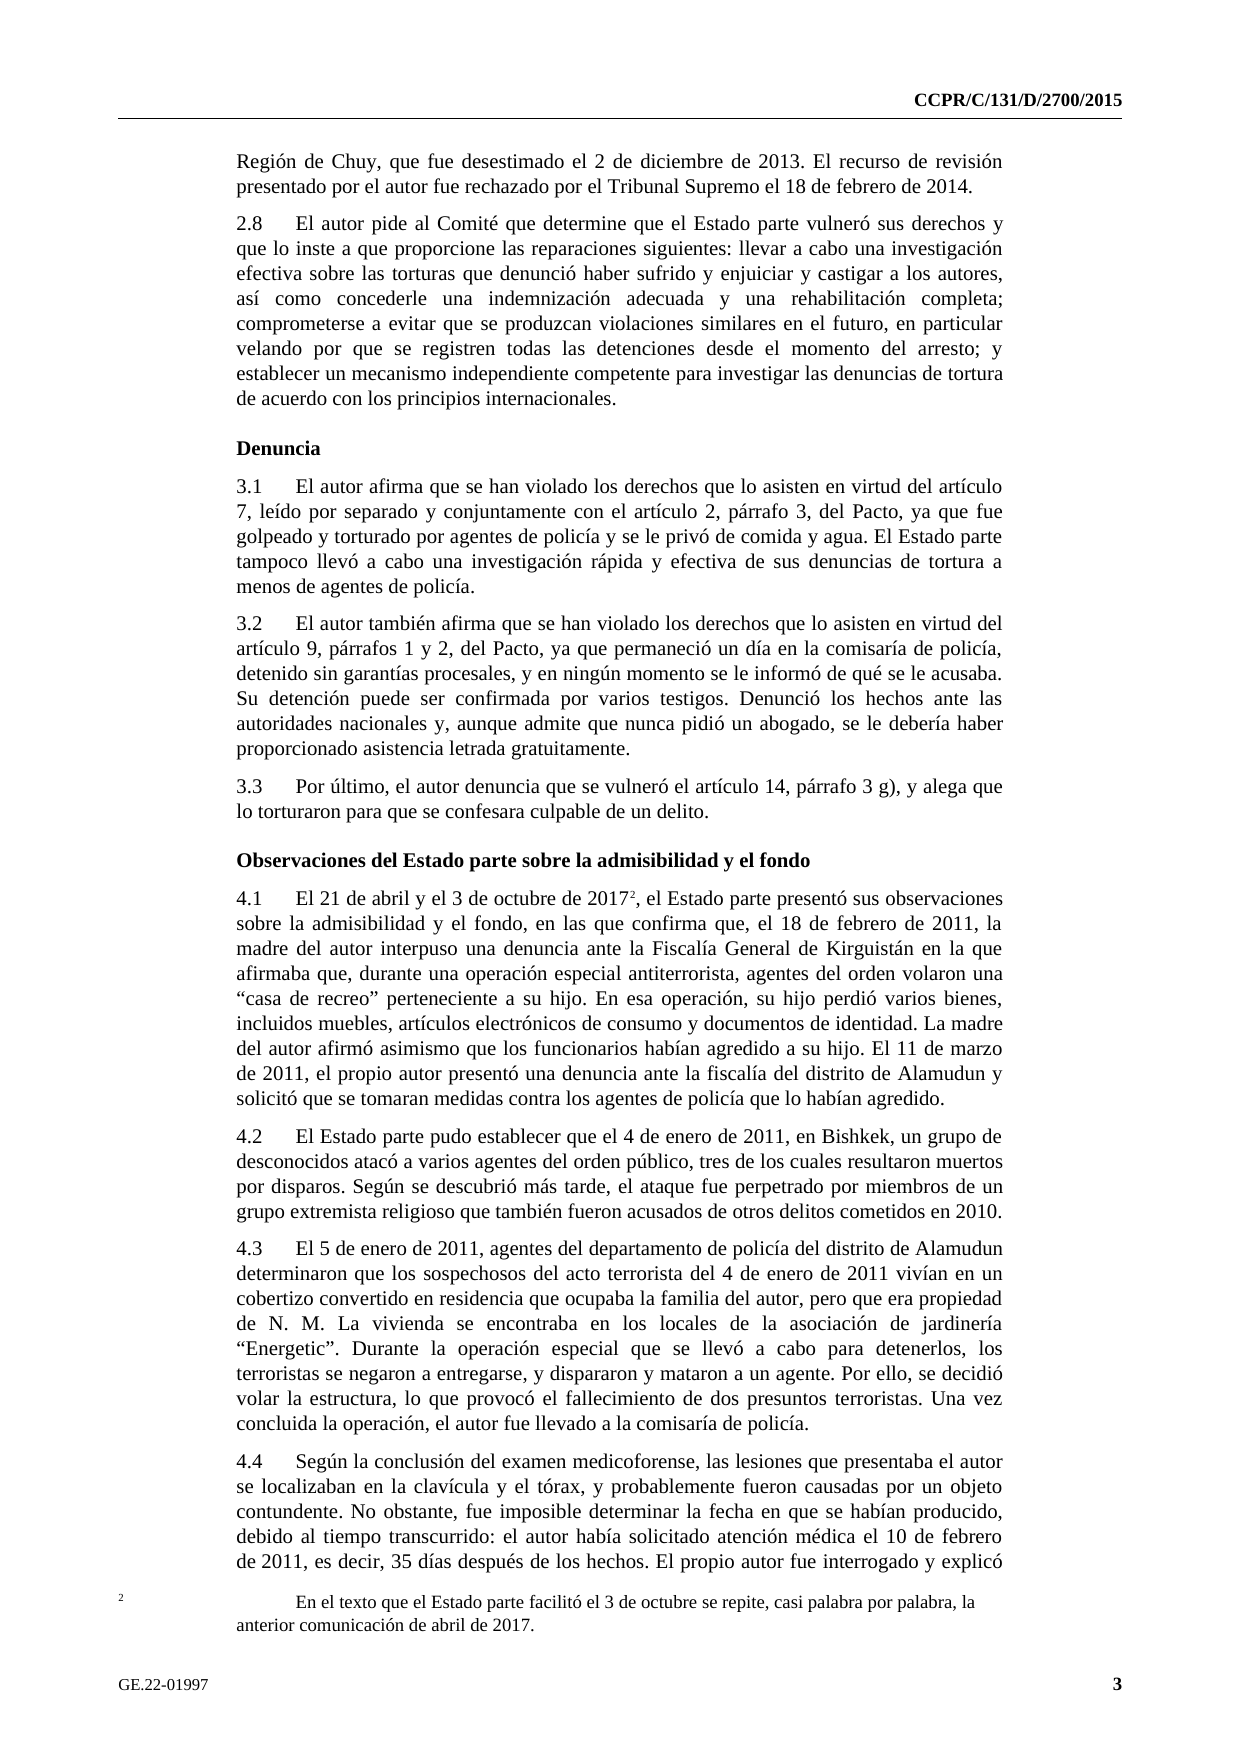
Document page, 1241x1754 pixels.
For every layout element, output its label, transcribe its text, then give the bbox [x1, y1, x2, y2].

text 4.3 El 5 de enero de 2011, agentes del departamento de policía del distrito de Alamudun determinaron que los sospechosos del acto terrorista del 4 de enero de 2011 vivían en un cobertizo convertido en residencia que ocupaba la familia del autor, pero que era propiedad de N. M. La vivienda se encontraba en los locales de la asociación de jardinería “Energetic”. Durante la operación especial que se llevó a cabo para detenerlos, los terroristas se negaron a entregarse, y dispararon y mataron a un agente. Por ello, se decidió volar la estructura, lo que provocó el fallecimiento de dos presuntos terroristas. Una vez concluida la operación, el autor fue llevado a la comisaría de policía. [236, 1235, 1004, 1435]
text 3.2 El autor también afirma que se han violado los derechos que lo asisten en virtud del artículo 9, párrafos 1 y 2, del Pacto, ya que permaneció un día en la comisaría de policía, detenido sin garantías procesales, y en ningún momento se le informó de qué se le acusaba. Su detención puede ser confirmada por varios testigos. Denunció los hechos ante las autoridades nacionales y, aunque admite que nunca pidió un abogado, se le debería haber proporcionado asistencia letrada gratuitamente. [236, 610, 1004, 760]
text 3.1 El autor afirma que se han violado los derechos que lo asisten en virtud del artículo 7, leído por separado y conjuntamente con el artículo 2, párrafo 3, del Pacto, ya que fue golpeado y torturado por agentes de policía y se le privó de comida y agua. El Estado parte tampoco llevó a cabo una investigación rápida y efectiva de sus denuncias de tortura a menos de agentes de policía. [236, 473, 1004, 598]
text Denuncia [118, 435, 1004, 460]
text 4.2 El Estado parte pudo establecer que el 4 de enero de 2011, en Bishkek, un grupo de desconocidos atacó a varios agentes del orden público, tres de los cuales resultaron muertos por disparos. Según se descubrió más tarde, el ataque fue perpetrado por miembros de un grupo extremista religioso que también fueron acusados de otros delitos cometidos en 2010. [236, 1123, 1004, 1223]
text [236, 1448, 1004, 1573]
text 4.1 El 21 de abril y el 3 de octubre de 2017, el Estado parte presentó sus observaciones sobre la admisibilidad y el fondo, en las que confirma que, el 18 de febrero de 2011, la madre del autor interpuso una denuncia ante la Fiscalía General de Kirguistán en la que afirmaba que, durante una operación especial antiterrorista, agentes del orden volaron una “casa de recreo” perteneciente a su hijo. En esa operación, su hijo perdió varios bienes, incluidos muebles, artículos electrónicos de consumo y documentos de identidad. La madre del autor afirmó asimismo que los funcionarios habían agredido a su hijo. El 11 de marzo de 2011, el propio autor presentó una denuncia ante la fiscalía del distrito de Alamudun y solicitó que se tomaran medidas contra los agentes de policía que lo habían agredido. [236, 885, 1004, 1110]
text 2.8 El autor pide al Comité que determine que el Estado parte vulneró sus derechos y que lo inste a que proporcione las reparaciones siguientes: llevar a cabo una investigación efectiva sobre las torturas que denunció haber sufrido y enjuiciar y castigar a los autores, así como concederle una indemnización adecuada y una rehabilitación completa; comprometerse a evitar que se produzcan violaciones similares en el futuro, en particular velando por que se registren todas las detenciones desde el momento del arresto; y establecer un mecanismo independiente competente para investigar las denuncias de tortura de acuerdo con los principios internacionales. [236, 210, 1004, 410]
text 3.3 Por último, el autor denuncia que se vulneró el artículo 14, párrafo 3 g), y alega que lo torturaron para que se confesara culpable de un delito. [236, 773, 1004, 823]
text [236, 148, 1004, 198]
text Observaciones del Estado parte sobre la admisibilidad y el fondo [118, 848, 1004, 873]
